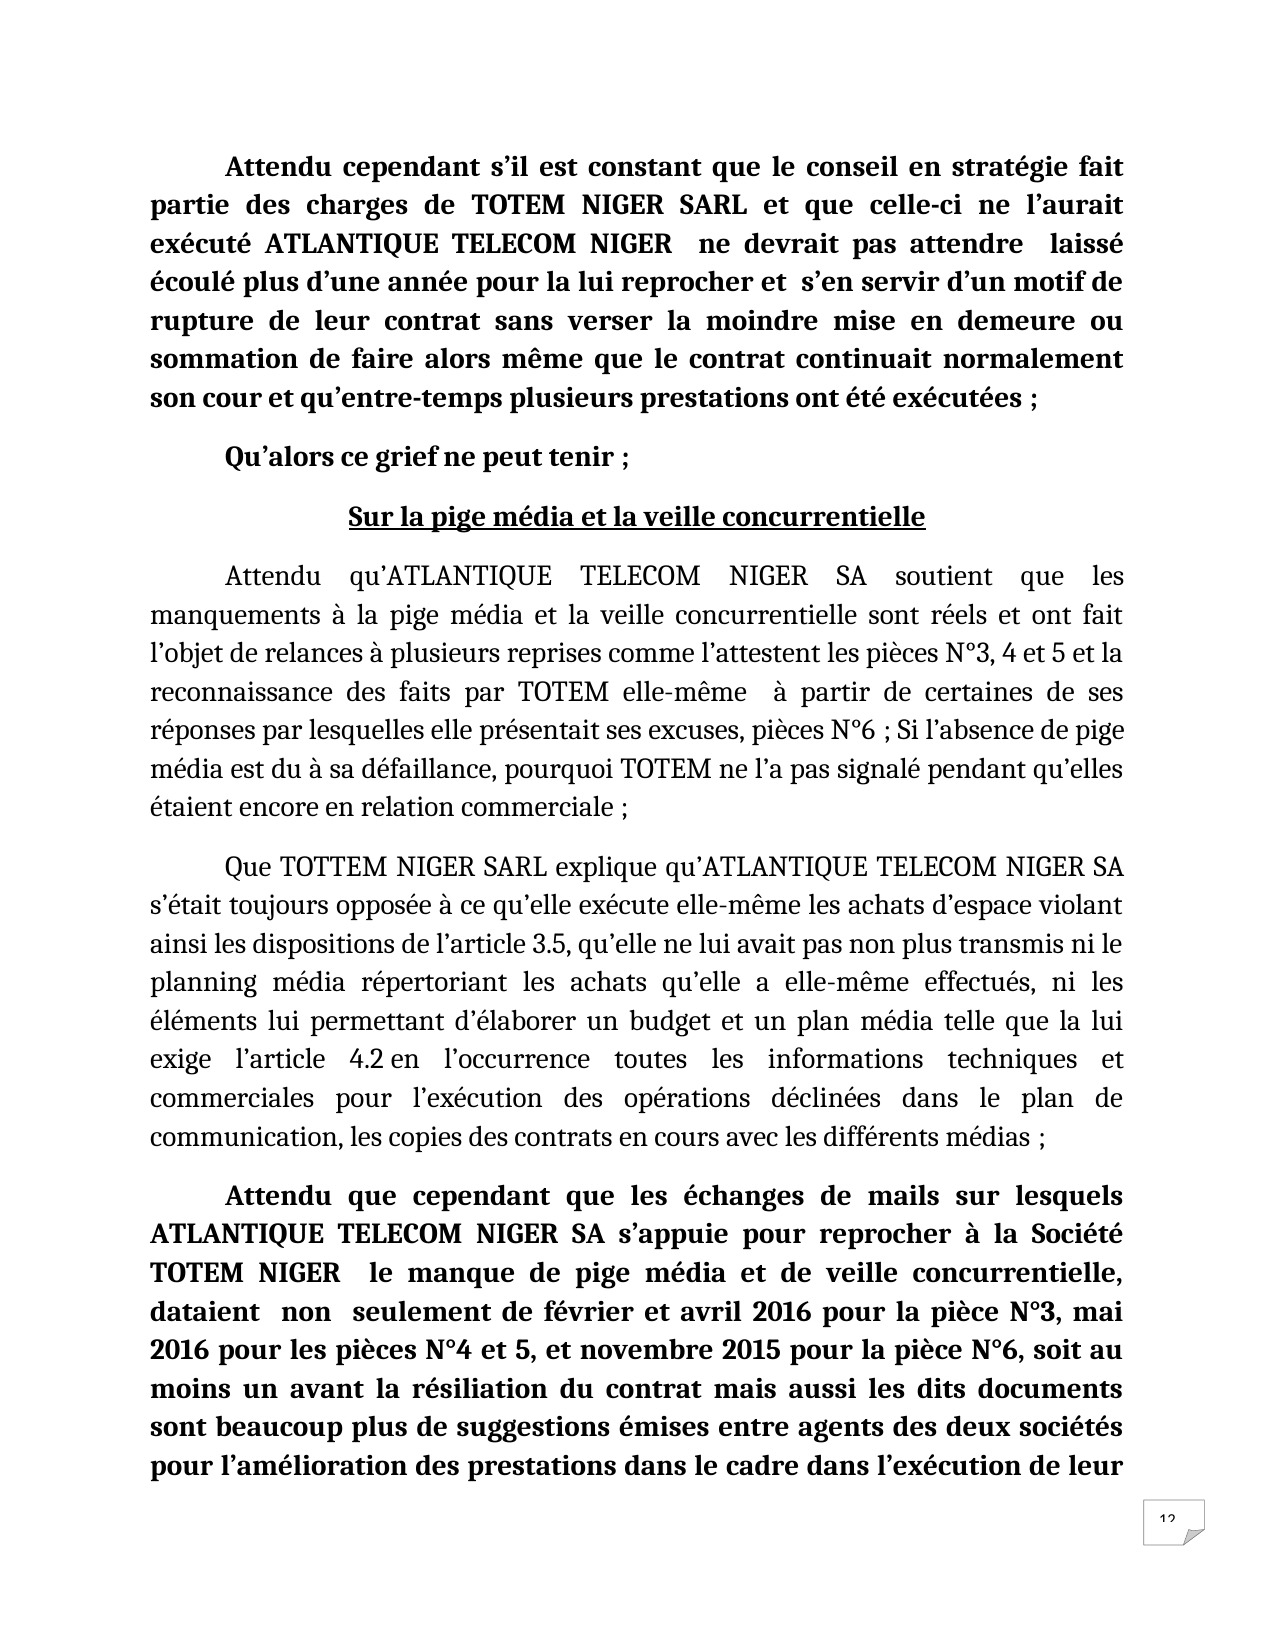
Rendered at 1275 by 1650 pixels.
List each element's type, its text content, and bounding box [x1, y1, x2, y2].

text Attendu cependant s’il est constant que le conseil en stratégie fait partie des charges de TOTEM NIGER SARL et que celle-ci ne l’aurait exécuté ATLANTIQUE TELECOM NIGER ne devrait pas attendre laissé écoulé plus d’une année pour la lui reprocher et s’en servir d’un motif de rupture de leur contrat sans verser la moindre mise en demeure ou sommation de faire alors même que le contrat continuait normalement son cour et qu’entre-temps plusieurs prestations ont été exécutées ; [150, 150, 1125, 415]
text Attendu qu’ATLANTIQUE TELECOM NIGER SA soutient que les manquements à la pige média et la veille concurrentielle sont réels et ont fait l’objet de relances à plusieurs reprises comme l’attestent les pièces N°3, 4 et 5 et la reconnaissance des faits par TOTEM elle-même à partir de certaines de ses réponses par lesquelles elle présentait ses excuses, pièces N°6 ; Si l’absence de pige média est du à sa défaillance, pourquoi TOTEM ne l’a pas signalé pendant qu’elles étaient encore en relation commerciale ; [150, 559, 1125, 824]
text Que TOTTEM NIGER SARL explique qu’ATLANTIQUE TELECOM NIGER SA s’était toujours opposée à ce qu’elle exécute elle-même les achats d’espace violant ainsi les dispositions de l’article 3.5, qu’elle ne lui avait pas non plus transmis ni le planning média répertoriant les achats qu’elle a elle-même effectués, ni les éléments lui permettant d’élaborer un budget et un plan média telle que la lui exige l’article 4.2 en l’occurrence toutes les informations techniques et commerciales pour l’exécution des opérations déclinées dans le plan de communication, les copies des contrats en cours avec les différents médias ; [150, 850, 1125, 1153]
text Qu’alors ce grief ne peut tenir ; [150, 441, 1125, 474]
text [150, 1179, 1125, 1482]
text Sur la pige média et la veille concurrentielle [150, 500, 1125, 533]
